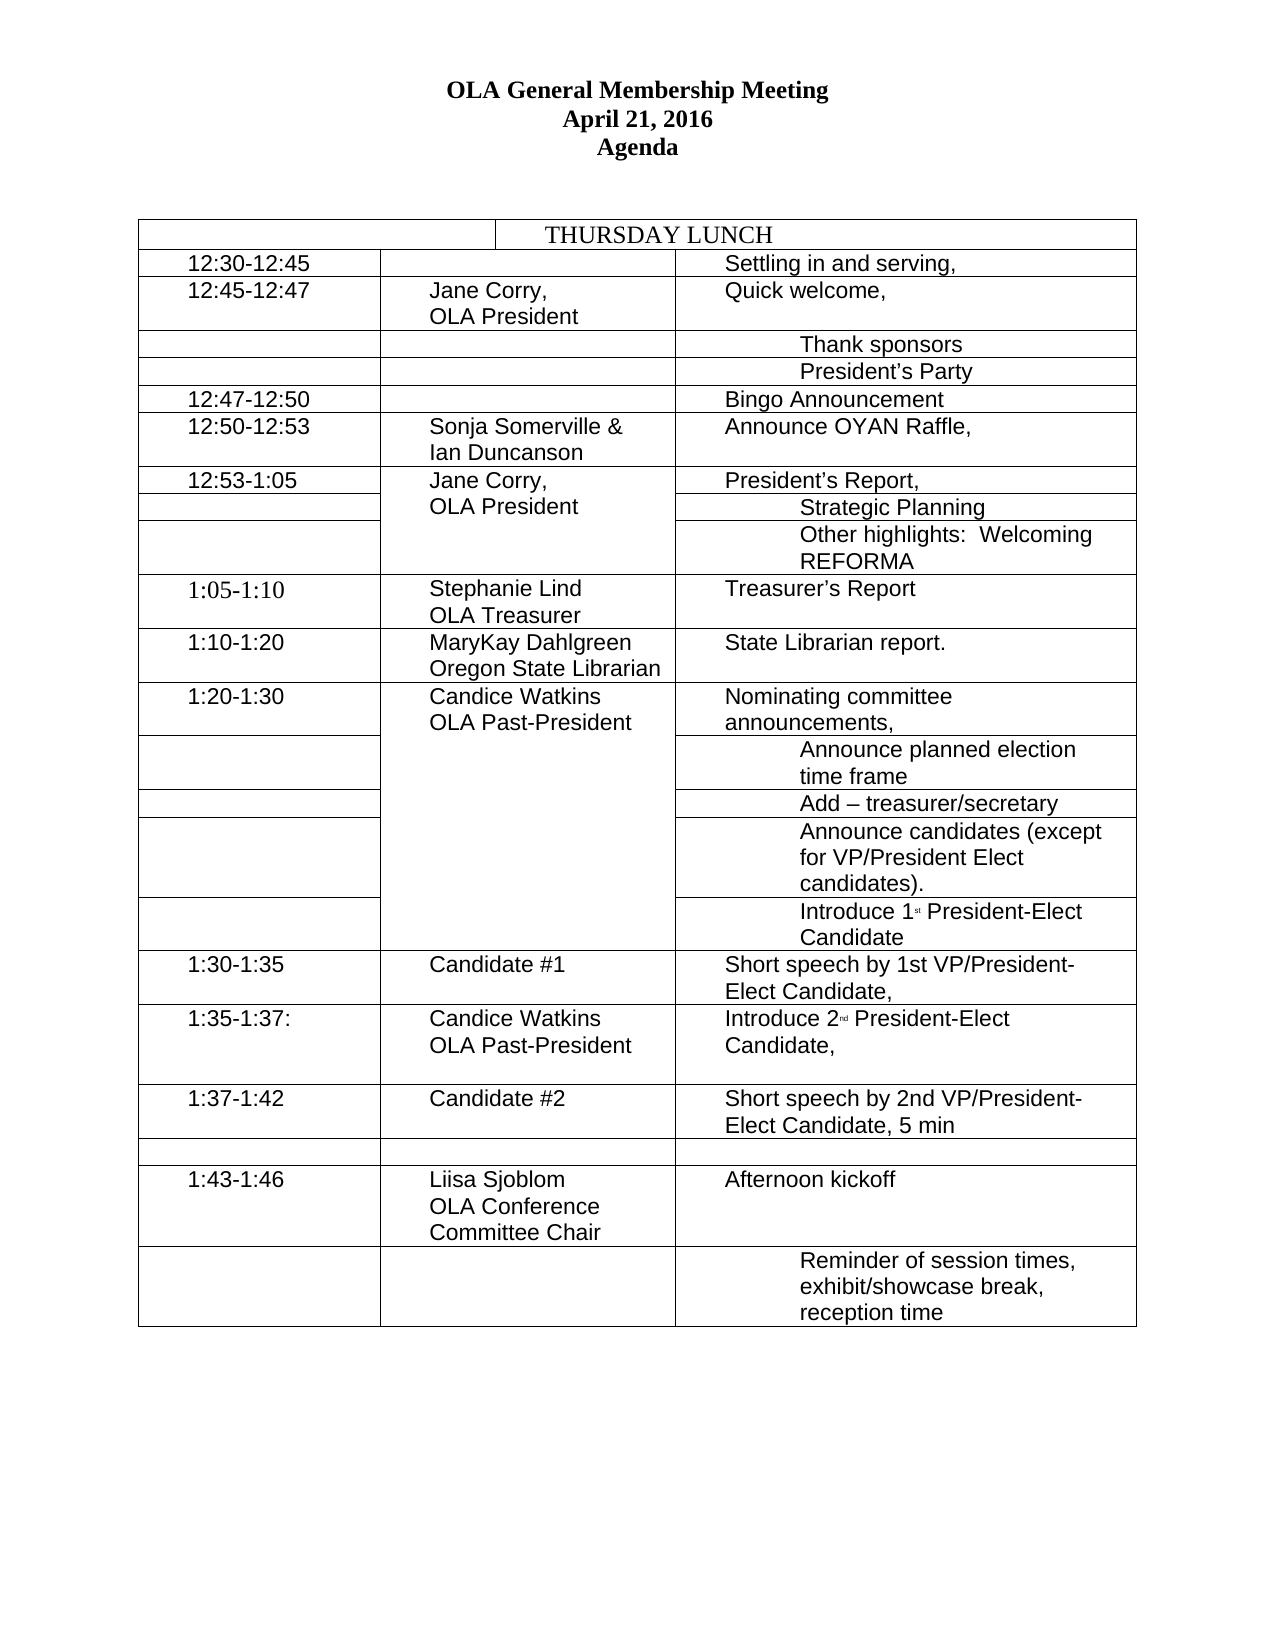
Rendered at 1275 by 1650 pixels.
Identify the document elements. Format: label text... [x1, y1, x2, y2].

table_cell Sonja Somerville & Ian Duncanson [381, 413, 675, 466]
table_cell [381, 250, 675, 276]
table_cell [139, 790, 380, 817]
table_header THURSDAY LUNCH [496, 220, 1136, 248]
table_header [139, 220, 495, 248]
table_cell 12:50-12:53 [139, 413, 380, 466]
table_cell [139, 1139, 380, 1165]
table_cell Thank sponsors [676, 331, 1136, 357]
table_cell Treasurer’s Report [676, 575, 1136, 628]
table_cell 1:37-1:42 [139, 1085, 380, 1138]
table_cell 12:30-12:45 [139, 250, 380, 276]
table_cell Candidate #2 [381, 1085, 675, 1138]
table_cell 1:30-1:35 [139, 951, 380, 1004]
table_cell Announce candidates (except for VP/President Elect candidates). [676, 818, 1136, 897]
table_cell Candidate #1 [381, 951, 675, 1004]
table_cell Bingo Announcement [676, 386, 1136, 412]
table_cell [381, 331, 675, 357]
table_cell Reminder of session times, exhibit/showcase break, reception time [676, 1247, 1136, 1326]
table_cell [381, 386, 675, 412]
table_cell 1:20-1:30 [139, 683, 380, 735]
table_cell President’s Report, [676, 467, 1136, 493]
table_cell 1:10-1:20 [139, 629, 380, 682]
table_cell 12:47-12:50 [139, 386, 380, 412]
table_cell Other highlights: Welcoming REFORMA [676, 521, 1136, 574]
table_cell Strategic Planning [676, 494, 1136, 520]
table_cell MaryKay Dahlgreen Oregon State Librarian [381, 629, 675, 682]
table_cell [139, 494, 380, 520]
table_cell 1:35-1:37: [139, 1005, 380, 1084]
table_cell Add – treasurer/secretary [676, 790, 1136, 817]
table_cell Short speech by 2nd VP/President-Elect Candidate, 5 min [676, 1085, 1136, 1138]
table_cell 1:05-1:10 [139, 575, 380, 628]
table_cell Introduce 1st President-Elect Candidate [676, 898, 1136, 950]
table_cell [139, 358, 380, 384]
table_cell Introduce 2nd President-Elect Candidate, [676, 1005, 1136, 1084]
table_cell Settling in and serving, [676, 250, 1136, 276]
table_cell Liisa Sjoblom OLA Conference Committee Chair [381, 1166, 675, 1246]
table_cell 1:43-1:46 [139, 1166, 380, 1246]
table_cell Candice Watkins OLA Past-President [381, 1005, 675, 1084]
table_cell Afternoon kickoff [676, 1166, 1136, 1246]
table_cell [139, 1247, 380, 1326]
table_cell Announce planned election time frame [676, 736, 1136, 789]
table_cell Announce OYAN Raffle, [676, 413, 1136, 466]
table_cell [139, 818, 380, 897]
table_cell 12:45-12:47 [139, 277, 380, 330]
table_cell Short speech by 1st VP/President-Elect Candidate, [676, 951, 1136, 1004]
table_cell Quick welcome, [676, 277, 1136, 330]
table_cell [381, 1247, 675, 1326]
table_cell [381, 1139, 675, 1165]
table_cell [139, 331, 380, 357]
table_cell Jane Corry, OLA President [381, 277, 675, 330]
table_cell [139, 898, 380, 950]
table_cell [381, 358, 675, 384]
table_cell President’s Party [676, 358, 1136, 384]
table_cell Nominating committee announcements, [676, 683, 1136, 735]
table_cell 12:53-1:05 [139, 467, 380, 493]
table_cell Jane Corry, OLA President [381, 467, 675, 574]
table_cell Stephanie Lind OLA Treasurer [381, 575, 675, 628]
table_cell [139, 521, 380, 574]
table_cell [139, 736, 380, 789]
table_cell Candice Watkins OLA Past-President [381, 683, 675, 950]
table_cell [676, 1139, 1136, 1165]
table_cell State Librarian report. [676, 629, 1136, 682]
